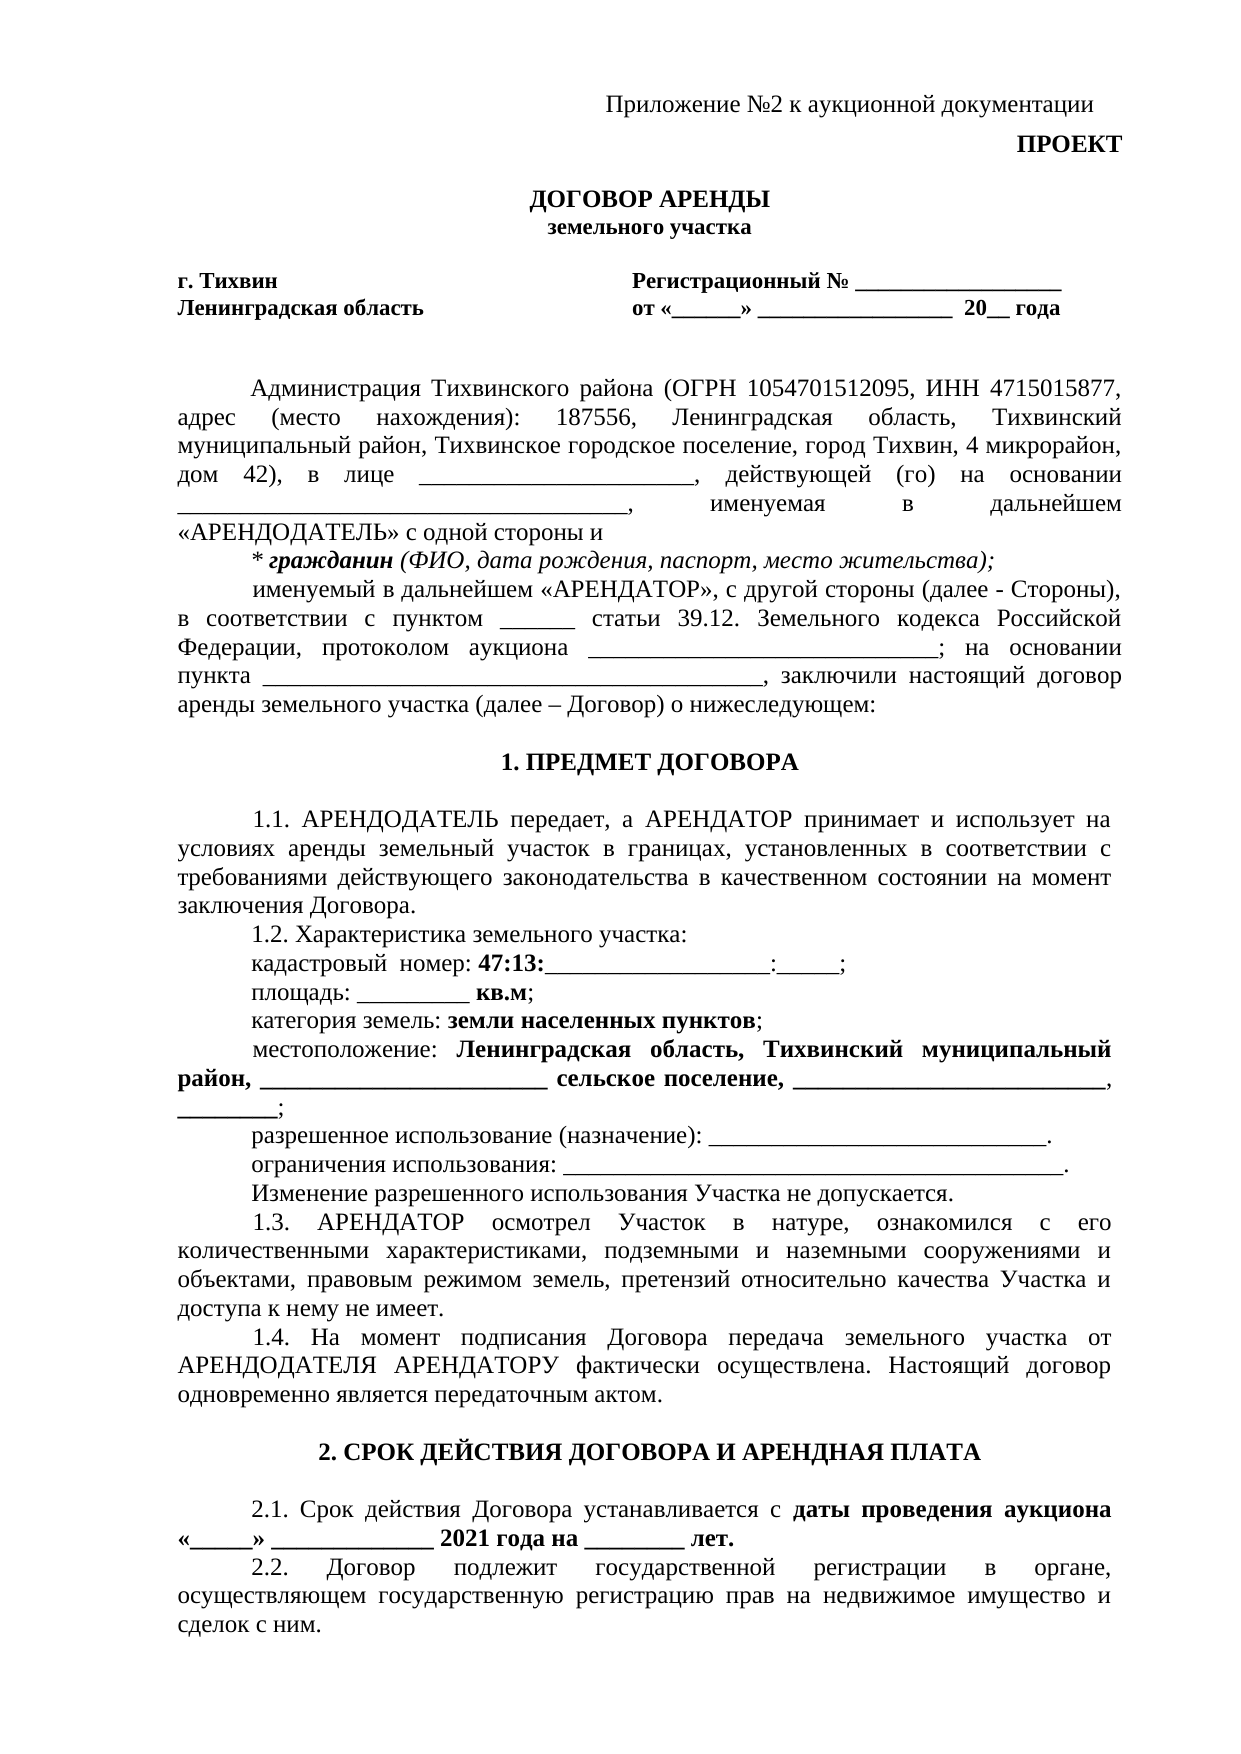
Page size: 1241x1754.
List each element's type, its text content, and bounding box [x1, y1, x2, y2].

text кадастровый номер: 47:13:__________________:_____; [158, 948, 1112, 977]
text 2.1. Срок действия Договора устанавливается с даты проведения аукциона «_____» _____________ 2021 года на ________ лет. [177, 1494, 1112, 1552]
text земельного участка [177, 213, 1122, 239]
text 2.2. Договор подлежит государственной регистрации в органе, осуществляющем государственную регистрацию прав на недвижимое имущество и сделок с ним. [177, 1552, 1112, 1638]
text * гражданин (ФИО, дата рождения, паспорт, место жительства); [177, 546, 1122, 574]
text ограничения использования: ________________________________________. [158, 1149, 1112, 1178]
text площадь: _________ кв.м; [158, 977, 1112, 1006]
text 1.3. АРЕНДАТОР осмотрел Участок в натуре, ознакомился с его количественными характеристиками, подземными и наземными сооружениями и объектами, правовым режимом земель, претензий относительно качества Участка и доступа к нему не имеет. [177, 1207, 1112, 1322]
text 1. ПРЕДМЕТ ДОГОВОРА [177, 747, 1122, 776]
table_header г. Тихвин Ленинградская область [166, 268, 621, 347]
text 1.2. Характеристика земельного участка: [158, 919, 1112, 948]
table_header Регистрационный № __________________ от «______» _________________ 20__ года [621, 268, 1082, 347]
text Изменение разрешенного использования Участка не допускается. [158, 1178, 1112, 1207]
text 1.4. На момент подписания Договора передача земельного участка от АРЕНДОДАТЕЛЯ АРЕНДАТОРУ фактически осуществлена. Настоящий договор одновременно является передаточным актом. [177, 1322, 1112, 1408]
text ПРОЕКТ [177, 129, 1122, 158]
text Администрация Тихвинского района (ОГРН 1054701512095, ИНН 4715015877, адрес (место нахождения): 187556, Ленинградская область, Тихвинский муниципальный район, Тихвинское городское поселение, город Тихвин, 4 микрорайон, дом 42), в лице ______________________, действующей (го) на основании ____________________________________, именуемая в дальнейшем «АРЕНДОДАТЕЛЬ» с одной стороны и [177, 373, 1122, 546]
text разрешенное использование (назначение): ___________________________. [158, 1121, 1112, 1149]
text Приложение №2 к аукционной документации [605, 89, 1122, 117]
text 2. СРОК ДЕЙСТВИЯ ДОГОВОРА И АРЕНДНАЯ ПЛАТА [177, 1437, 1122, 1466]
text категория земель: земли населенных пунктов; [158, 1006, 1112, 1034]
text именуемый в дальнейшем «АРЕНДАТОР», с другой стороны (далее - Стороны), в соответствии с пунктом ______ статьи 39.12. Земельного кодекса Российской Федерации, протоколом аукциона ____________________________; на основании пункта ________________________________________, заключили настоящий договор аренды земельного участка (далее – Договор) о нижеследующем: [177, 574, 1122, 718]
text ДОГОВОР АРЕНДЫ [177, 184, 1122, 213]
text местоположение: Ленинградская область, Тихвинский муниципальный район, _______________________ сельское поселение, _________________________, ________; [177, 1034, 1112, 1121]
text 1.1. АРЕНДОДАТЕЛЬ передает, а АРЕНДАТОР принимает и использует на условиях аренды земельный участок в границах, установленных в соответствии с требованиями действующего законодательства в качественном состоянии на момент заключения Договора. [177, 804, 1112, 919]
